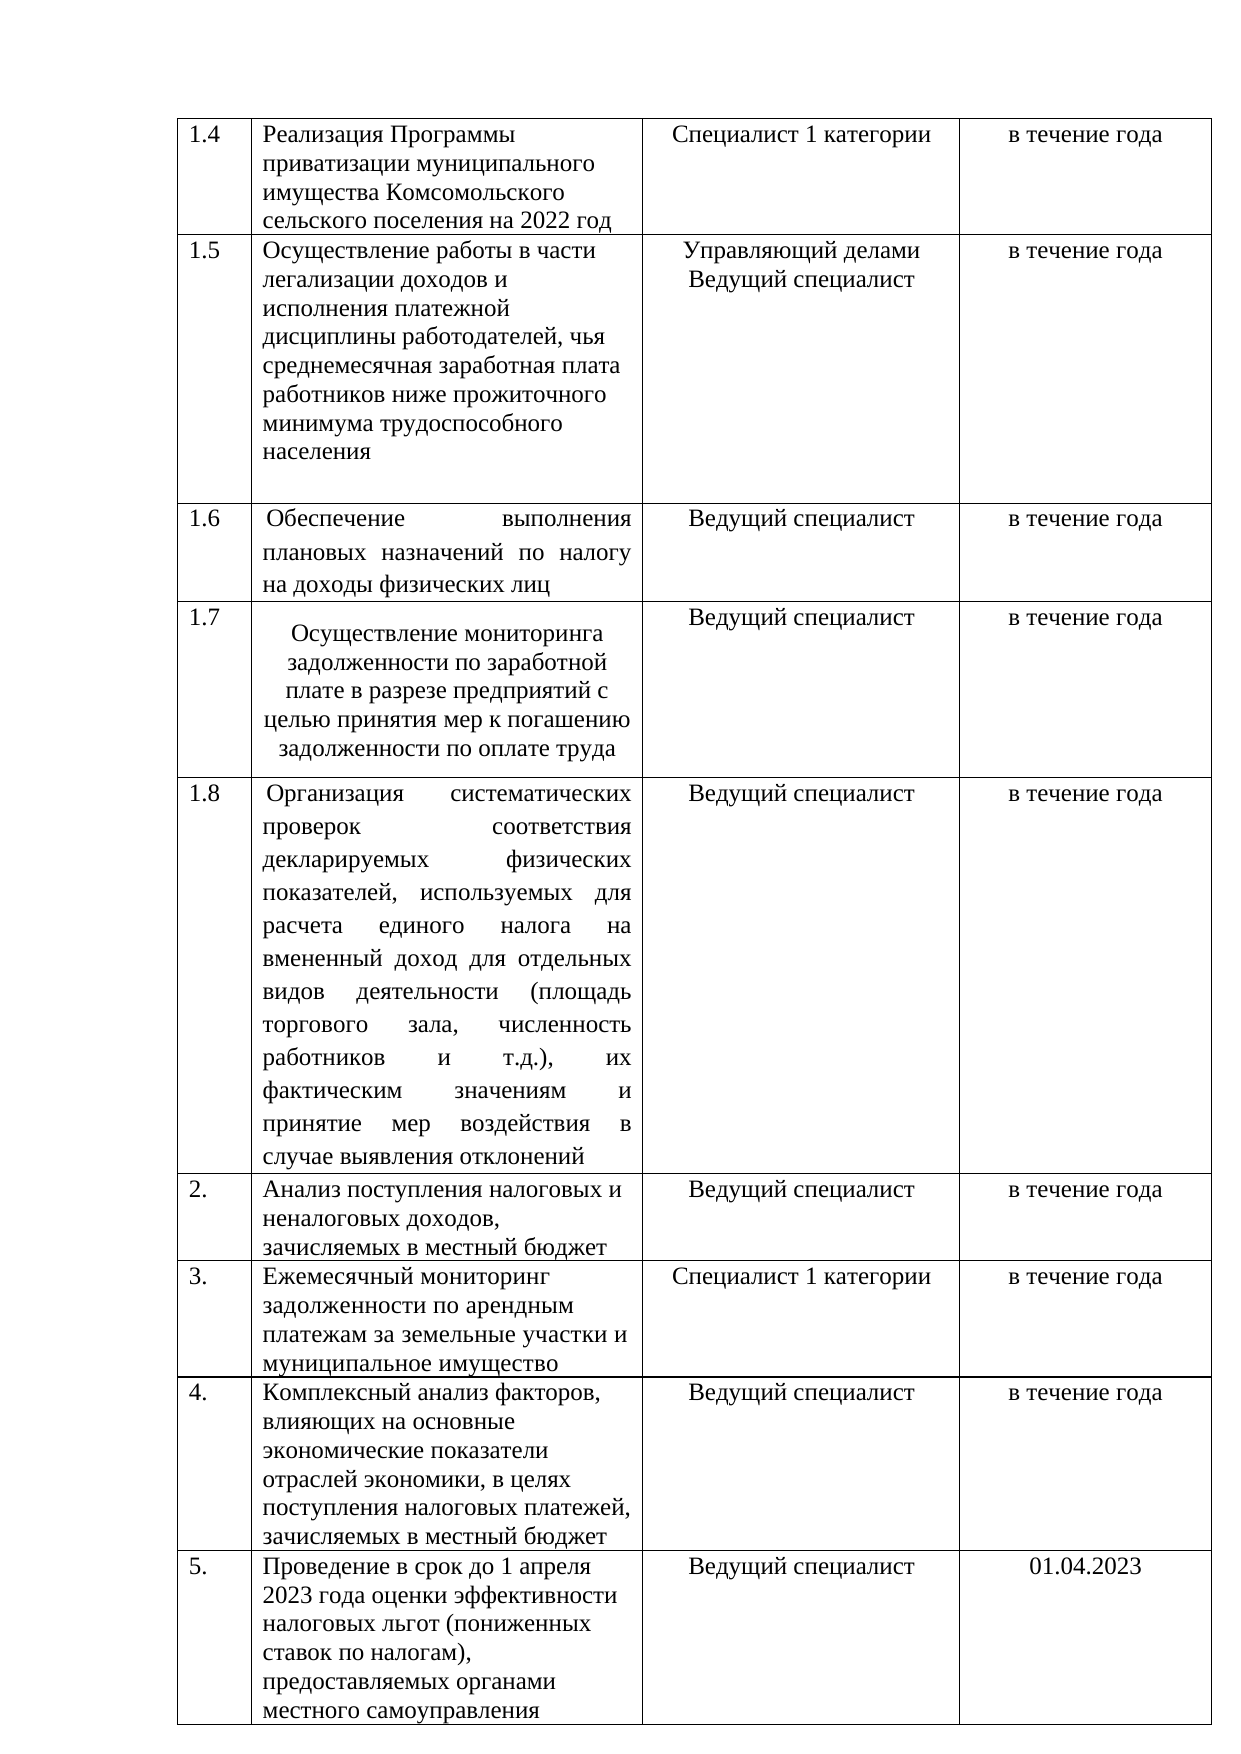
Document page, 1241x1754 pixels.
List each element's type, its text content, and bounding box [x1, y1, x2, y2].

table_cell Управляющий делами Ведущий специалист [643, 235, 959, 502]
table_cell в течение года [960, 1174, 1211, 1260]
table_cell Обеспечение выполнения плановых назначений по налогу на доходы физических лиц [252, 504, 642, 601]
table_cell 1.5 [178, 235, 251, 502]
table_cell в течение года [960, 119, 1211, 234]
table_cell Ведущий специалист [643, 1378, 959, 1550]
table_cell в течение года [960, 778, 1211, 1173]
table_cell 2. [178, 1174, 251, 1260]
table_cell Специалист 1 категории [643, 119, 959, 234]
table_cell 1.8 [178, 778, 251, 1173]
table_cell Специалист 1 категории [643, 1261, 959, 1376]
table_cell 4. [178, 1378, 251, 1550]
table_cell 3. [178, 1261, 251, 1376]
table_cell Анализ поступления налоговых и неналоговых доходов, зачисляемых в местный бюджет [252, 1174, 642, 1260]
table_cell 1.4 [178, 119, 251, 234]
table_cell Ведущий специалист [643, 778, 959, 1173]
table_cell Ведущий специалист [643, 1551, 959, 1723]
table_cell в течение года [960, 1261, 1211, 1376]
table_cell Проведение в срок до 1 апреля 2023 года оценки эффективности налоговых льгот (пониженных ставок по налогам), предоставляемых органами местного самоуправления [252, 1551, 642, 1723]
table_cell Комплексный анализ факторов, влияющих на основные экономические показатели отраслей экономики, в целях поступления налоговых платежей, зачисляемых в местный бюджет [252, 1378, 642, 1550]
table_cell в течение года [960, 1378, 1211, 1550]
table_cell в течение года [960, 504, 1211, 601]
table_cell Ведущий специалист [643, 602, 959, 777]
table_cell в течение года [960, 602, 1211, 777]
table_cell Реализация Программы приватизации муниципального имущества Комсомольского сельского поселения на 2022 год [252, 119, 642, 234]
table_cell Осуществление работы в части легализации доходов и исполнения платежной дисциплины работодателей, чья среднемесячная заработная плата работников ниже прожиточного минимума трудоспособного населения [252, 235, 642, 502]
table_cell Осуществление мониторинга задолженности по заработной плате в разрезе предприятий с целью принятия мер к погашению задолженности по оплате труда [252, 602, 642, 777]
table_cell Ведущий специалист [643, 504, 959, 601]
table_cell Ежемесячный мониторинг задолженности по арендным платежам за земельные участки и муниципальное имущество [550, 1261, 642, 1376]
table_cell 01.04.2023 [960, 1551, 1211, 1723]
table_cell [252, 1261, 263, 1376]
table_cell в течение года [960, 235, 1211, 502]
table_cell 5. [178, 1551, 251, 1723]
table_cell Организация систематических проверок соответствия декларируемых физических показателей, используемых для расчета единого налога на вмененный доход для отдельных видов деятельности (площадь торгового зала, численность работников и т.д.), их фактическим значениям и принятие мер воздействия в случае выявления отклонений [252, 778, 642, 1173]
table_cell Ведущий специалист [643, 1174, 959, 1260]
table_cell 1.6 [178, 504, 251, 601]
table_cell 1.7 [178, 602, 251, 777]
